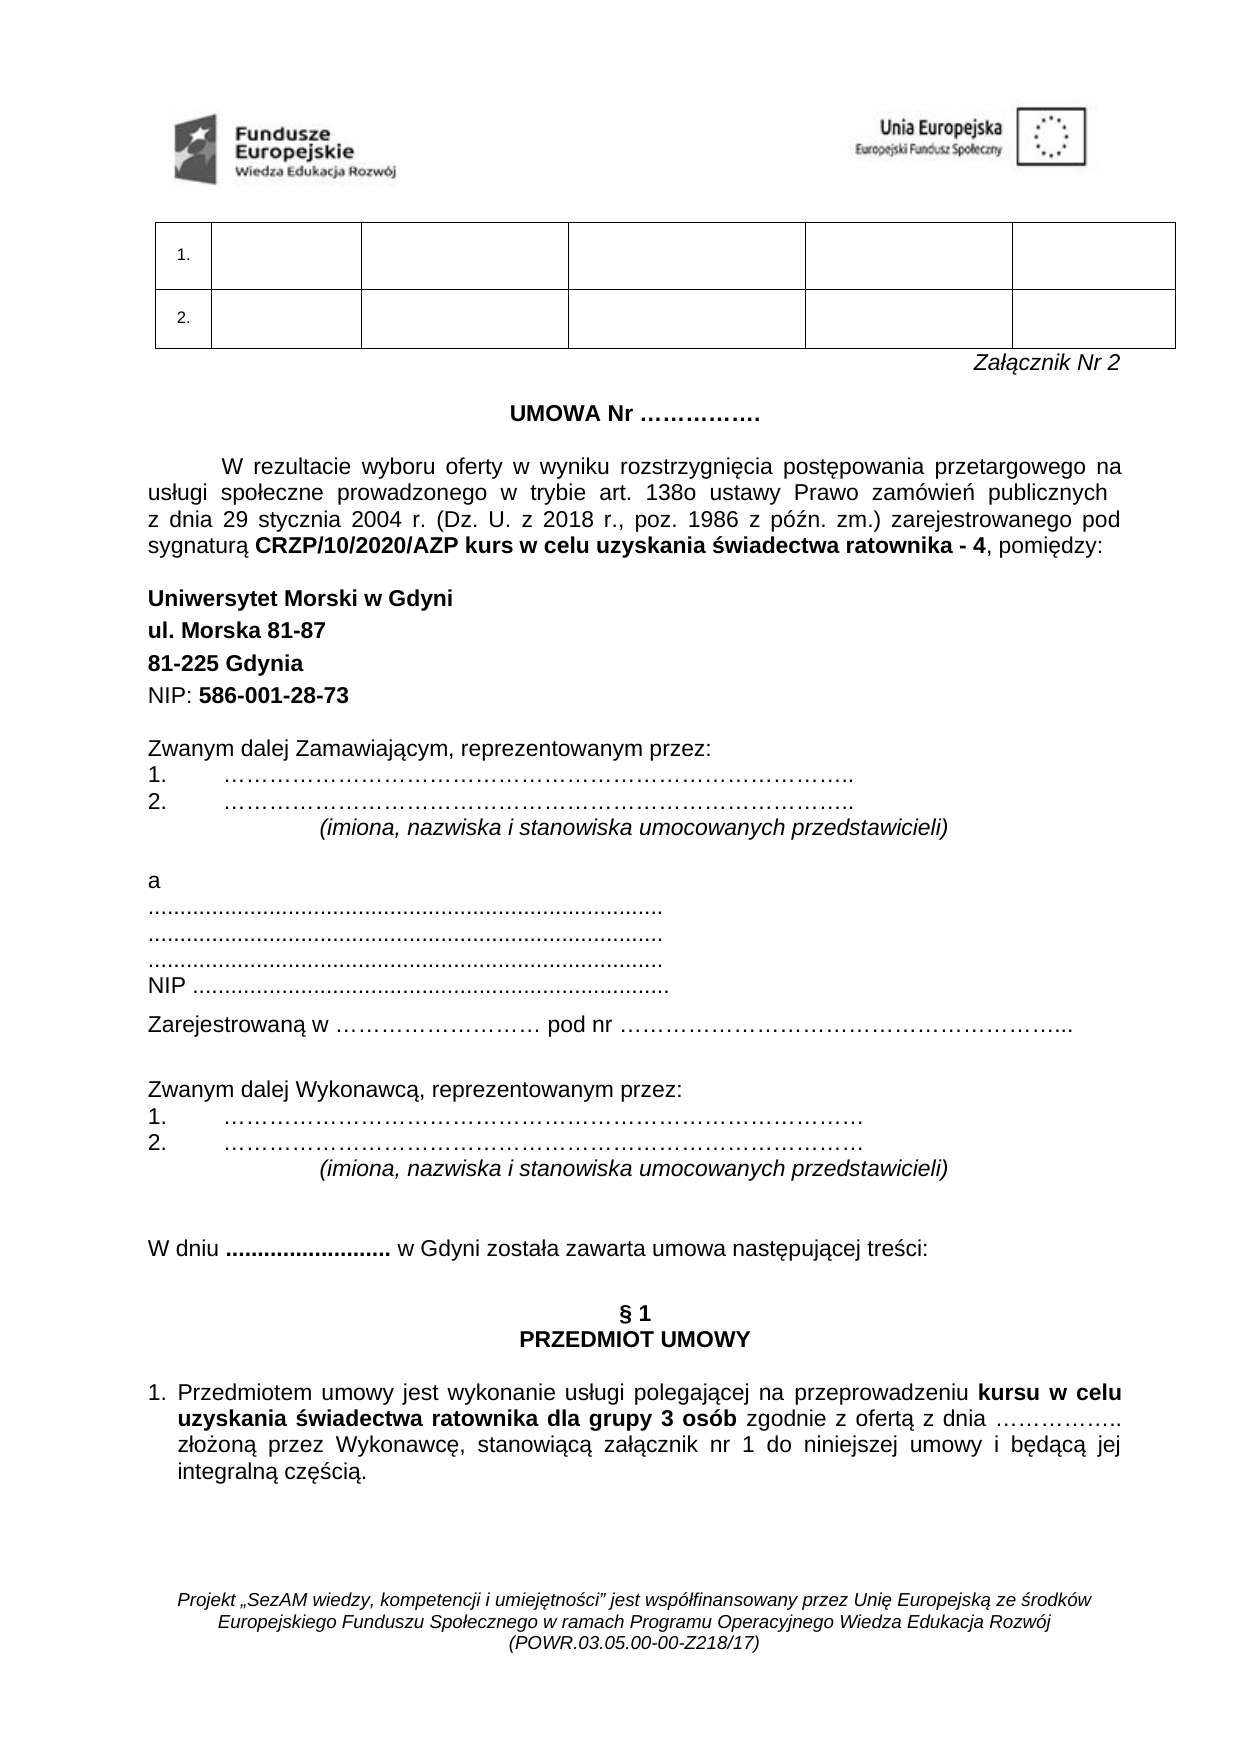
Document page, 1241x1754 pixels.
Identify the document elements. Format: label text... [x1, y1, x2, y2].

list ………………………………………………………………………… [148, 1129, 1122, 1155]
list ……………………………………………………………………….. [148, 788, 1122, 814]
table_cell [1013, 290, 1175, 348]
text Zarejestrowaną w ……………………… pod nr …………………………………………………... [148, 1011, 1122, 1037]
picture [147, 73, 1103, 223]
text W dniu .......................... w Gdyni została zawarta umowa następującej treści: [148, 1234, 1122, 1261]
text ................................................................................. [148, 919, 1122, 946]
text NIP ........................................................................... [148, 972, 1122, 999]
table_cell [569, 290, 805, 348]
table_cell [362, 290, 568, 348]
text ................................................................................. [148, 893, 1122, 919]
table_cell [806, 290, 1012, 348]
text (imiona, nazwiska i stanowiska umocowanych przedstawicieli) [148, 1155, 1122, 1182]
table_cell [569, 223, 805, 289]
text NIP: 586-001-28-73 [148, 682, 1122, 709]
text a [148, 867, 1122, 893]
table_cell 1. [156, 223, 211, 289]
text § 1 [148, 1300, 1122, 1326]
text UMOWA Nr ……………. [148, 400, 1122, 426]
list Przedmiotem umowy jest wykonanie usługi polegającej na przeprowadzeniu kursu w celu uzyskania świadectwa ratownika dla grupy 3 osób zgodnie z ofertą z dnia …………….. złożoną przez Wykonawcę, stanowiącą załącznik nr 1 do niniejszej umowy i będącą jej integralną częścią. [148, 1379, 1122, 1484]
text ul. Morska 81-87 [148, 617, 1122, 643]
table_cell [806, 223, 1012, 289]
table_cell [212, 223, 361, 289]
text Zwanym dalej Zamawiającym, reprezentowanym przez: [148, 735, 1122, 761]
table_cell [212, 290, 361, 348]
text 81-225 Gdynia [148, 650, 1122, 676]
text Uniwersytet Morski w Gdyni [148, 584, 1122, 611]
text (imiona, nazwiska i stanowiska umocowanych przedstawicieli) [148, 814, 1122, 841]
text Zwanym dalej Wykonawcą, reprezentowanym przez: [148, 1076, 1122, 1103]
text W rezultacie wyboru oferty w wyniku rozstrzygnięcia postępowania przetargowego na usługi społeczne prowadzonego w trybie art. 138o ustawy Prawo zamówień publicznych z dnia 29 stycznia 2004 r. (Dz. U. z 2018 r., poz. 1986 z późn. zm.) zarejestrowanego pod sygnaturą CRZP/10/2020/AZP kurs w celu uzyskania świadectwa ratownika - 4, pomiędzy: [148, 453, 1122, 558]
table_cell [1013, 223, 1175, 289]
list ……………………………………………………………………….. [148, 761, 1122, 788]
text PRZEDMIOT UMOWY [148, 1326, 1122, 1352]
table_cell [362, 223, 568, 289]
list Załącznik Nr 2 [148, 349, 1122, 375]
list ………………………………………………………………………… [148, 1103, 1122, 1129]
text ................................................................................. [148, 946, 1122, 972]
table_cell 2. [156, 290, 211, 348]
